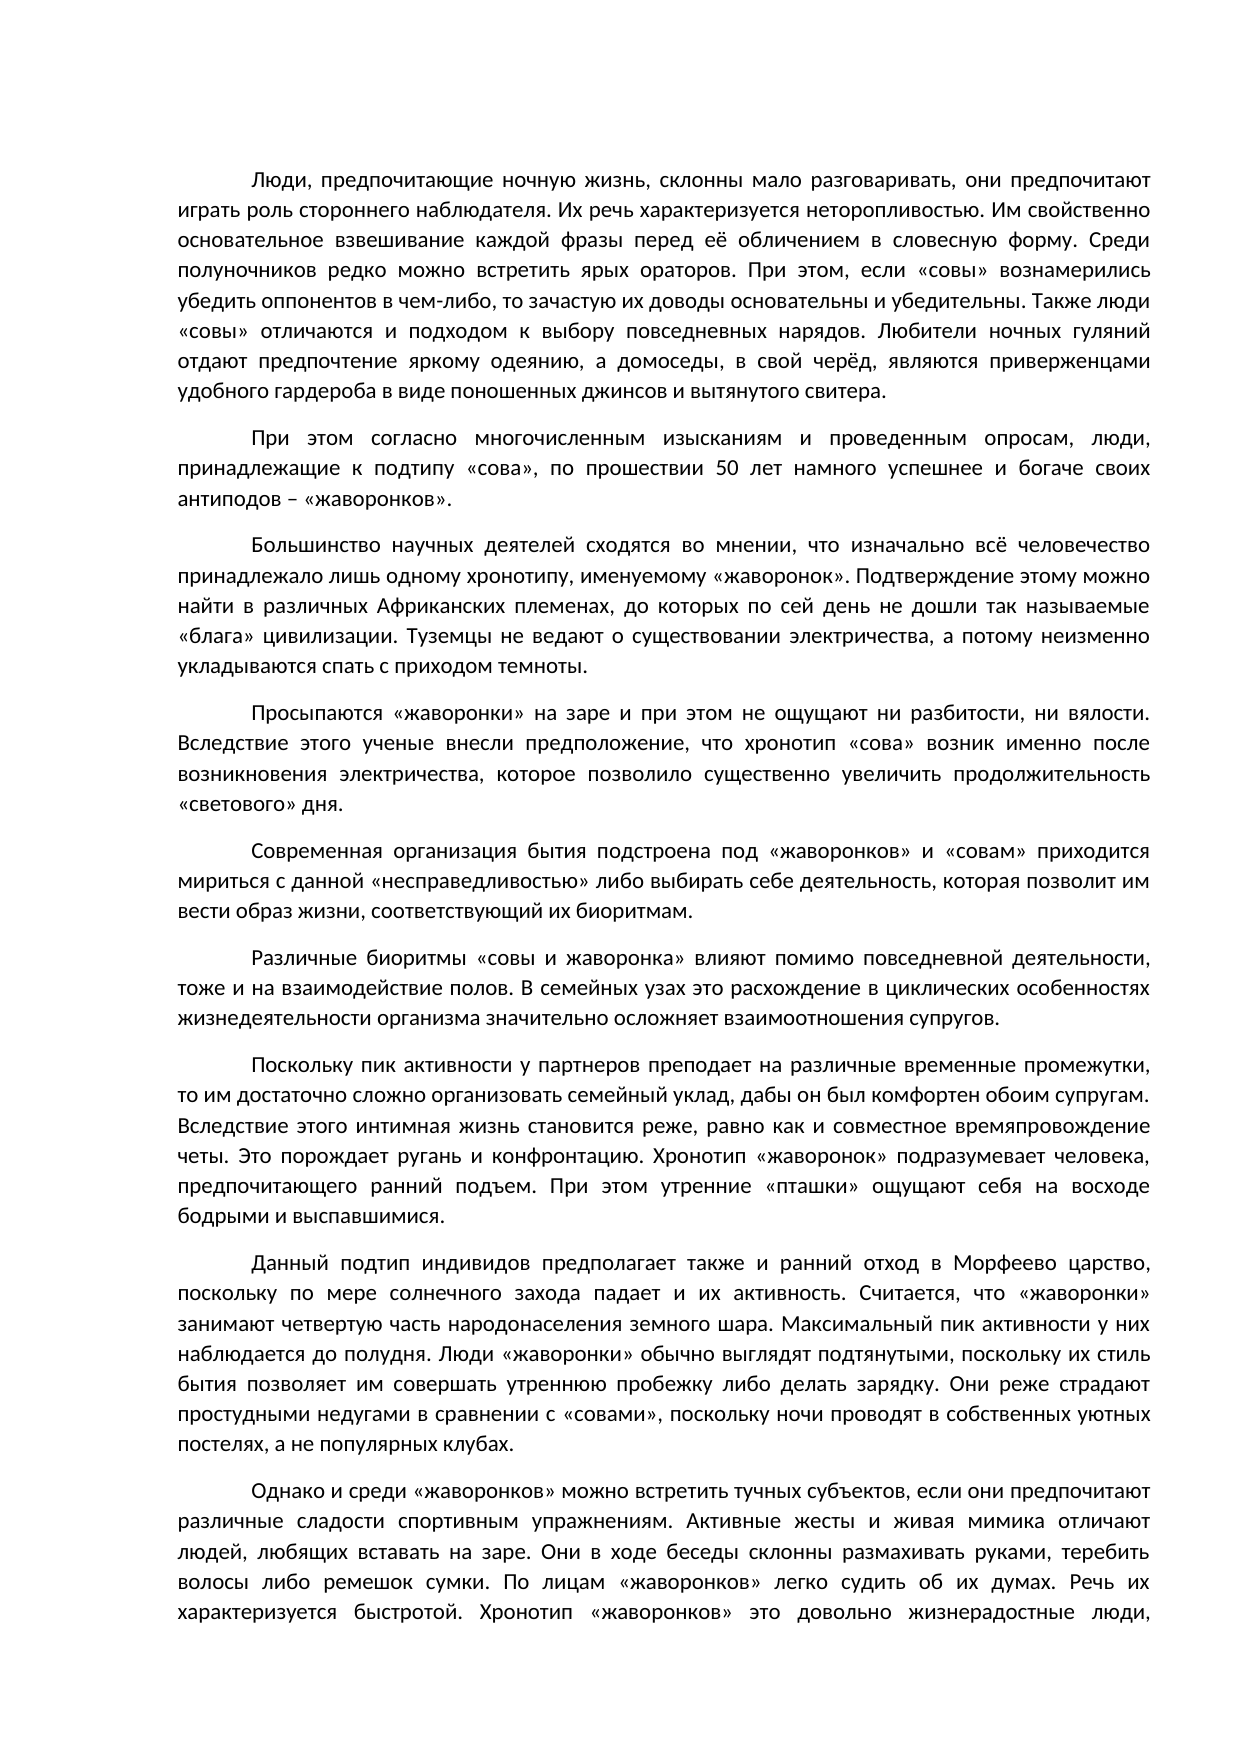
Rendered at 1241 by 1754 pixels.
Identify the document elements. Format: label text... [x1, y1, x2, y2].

text Поскольку пик активности у партнеров преподает на различные временные промежутки, то им достаточно сложно организовать семейный уклад, дабы он был комфортен обоим супругам. Вследствие этого интимная жизнь становится реже, равно как и совместное времяпровождение четы. Это порождает ругань и конфронтацию. Хронотип «жаворонок» подразумевает человека, предпочитающего ранний подъем. При этом утренние «пташки» ощущают себя на восходе бодрыми и выспавшимися. [177, 1050, 1152, 1229]
text Просыпаются «жаворонки» на заре и при этом не ощущают ни разбитости, ни вялости. Вследствие этого ученые внесли предположение, что хронотип «сова» возник именно после возникновения электричества, которое позволило существенно увеличить продолжительность «светового» дня. [177, 698, 1152, 817]
text Современная организация бытия подстроена под «жаворонков» и «совам» приходится мириться с данной «несправедливостью» либо выбирать себе деятельность, которая позволит им вести образ жизни, соответствующий их биоритмам. [177, 836, 1152, 924]
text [177, 1476, 1152, 1625]
text При этом согласно многочисленным изысканиям и проведенным опросам, люди, принадлежащие к подтипу «сова», по прошествии 50 лет намного успешнее и богаче своих антиподов – «жаворонков». [177, 423, 1152, 512]
text Различные биоритмы «совы и жаворонка» влияют помимо повседневной деятельности, тоже и на взаимодействие полов. В семейных узах это расхождение в циклических особенностях жизнедеятельности организма значительно осложняет взаимоотношения супругов. [177, 943, 1152, 1032]
text Люди, предпочитающие ночную жизнь, склонны мало разговаривать, они предпочитают играть роль стороннего наблюдателя. Их речь характеризуется неторопливостью. Им свойственно основательное взвешивание каждой фразы перед её обличением в словесную форму. Среди полуночников редко можно встретить ярых ораторов. При этом, если «совы» вознамерились убедить оппонентов в чем-либо, то зачастую их доводы основательны и убедительны. Также люди «совы» отличаются и подходом к выбору повседневных нарядов. Любители ночных гуляний отдают предпочтение яркому одеянию, а домоседы, в свой черёд, являются приверженцами удобного гардероба в виде поношенных джинсов и вытянутого свитера. [177, 165, 1152, 404]
text Большинство научных деятелей сходятся во мнении, что изначально всё человечество принадлежало лишь одному хронотипу, именуемому «жаворонок». Подтверждение этому можно найти в различных Африканских племенах, до которых по сей день не дошли так называемые «блага» цивилизации. Туземцы не ведают о существовании электричества, а потому неизменно укладываются спать с приходом темноты. [177, 531, 1152, 679]
text Данный подтип индивидов предполагает также и ранний отход в Морфеево царство, поскольку по мере солнечного захода падает и их активность. Считается, что «жаворонки» занимают четвертую часть народонаселения земного шара. Максимальный пик активности у них наблюдается до полудня. Люди «жаворонки» обычно выглядят подтянутыми, поскольку их стиль бытия позволяет им совершать утреннюю пробежку либо делать зарядку. Они реже страдают простудными недугами в сравнении с «совами», поскольку ночи проводят в собственных уютных постелях, а не популярных клубах. [177, 1248, 1152, 1458]
